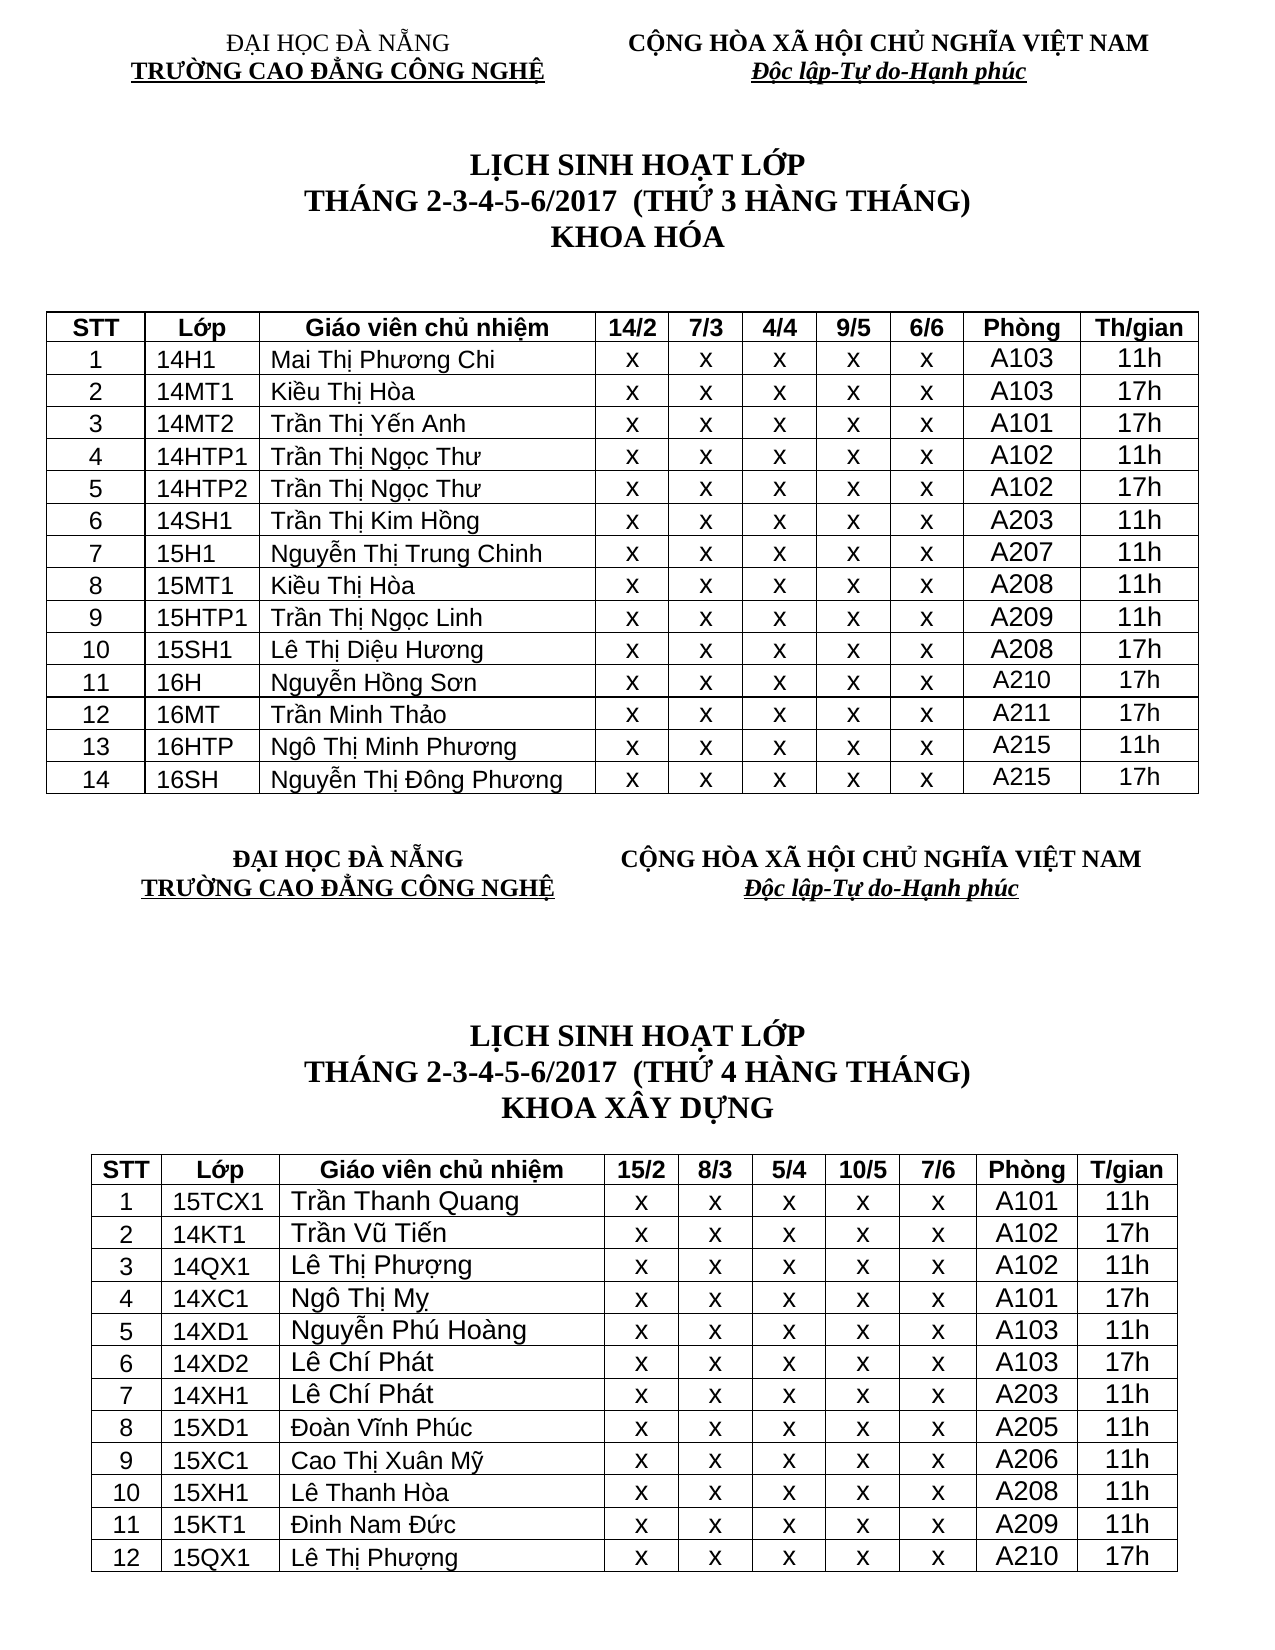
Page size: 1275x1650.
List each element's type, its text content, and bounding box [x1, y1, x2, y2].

table_cell 12 [47, 698, 144, 729]
table_cell x [605, 1508, 678, 1539]
table_cell x [826, 1249, 899, 1281]
table_cell x [679, 1379, 752, 1410]
table_cell x [891, 730, 963, 761]
table_cell 15KT1 [162, 1508, 279, 1539]
table_cell x [605, 1217, 678, 1248]
table_cell 11h [1078, 1314, 1177, 1345]
table_cell A203 [964, 504, 1080, 535]
text LỊCH SINH HOẠT LỚP [150, 146, 1125, 182]
table_cell 14HTP2 [146, 471, 259, 503]
table_cell 3 [92, 1249, 161, 1281]
table_cell x [596, 698, 668, 729]
table_cell x [826, 1475, 899, 1507]
table_cell x [900, 1249, 976, 1281]
table_cell A207 [964, 536, 1080, 567]
table_header 14/2 [596, 313, 668, 341]
table_cell x [669, 471, 742, 503]
table_cell 2 [92, 1217, 161, 1248]
table_cell A203 [977, 1379, 1077, 1410]
table_header Lớp [162, 1155, 279, 1184]
table_cell x [826, 1443, 899, 1474]
table_cell x [605, 1379, 678, 1410]
table_cell 14 [47, 762, 144, 793]
table_cell x [826, 1282, 899, 1313]
table_cell x [753, 1314, 825, 1345]
table_header 7/3 [669, 313, 742, 341]
table_cell x [891, 633, 963, 664]
table_header Th/gian [1081, 313, 1198, 341]
table_cell x [669, 375, 742, 406]
table_cell Cao Thị Xuân Mỹ [280, 1443, 604, 1474]
table_cell x [743, 504, 816, 535]
table_cell x [900, 1346, 976, 1377]
table_header 9/5 [817, 313, 890, 341]
table_cell TRƯỜNG CAO ĐẲNG CÔNG NGHỆ [104, 873, 592, 902]
table_cell Trần Thanh Quang [280, 1185, 604, 1216]
table_cell 17h [1081, 762, 1198, 793]
table_cell Kiều Thị Hòa [260, 568, 595, 599]
table_cell x [596, 375, 668, 406]
table_cell x [596, 762, 668, 793]
table_header T/gian [1078, 1155, 1177, 1184]
table_cell A211 [964, 698, 1080, 729]
table_cell 15H1 [146, 536, 259, 567]
table_cell 14KT1 [162, 1217, 279, 1248]
table_cell 15MT1 [146, 568, 259, 599]
table_header 7/6 [900, 1155, 976, 1184]
table_cell A103 [977, 1314, 1077, 1345]
table_header STT [47, 313, 144, 341]
table_cell x [743, 698, 816, 729]
table_cell x [679, 1346, 752, 1377]
table_cell x [891, 439, 963, 470]
table_cell x [743, 342, 816, 373]
table_cell x [743, 633, 816, 664]
table_cell x [817, 665, 890, 696]
table_cell 3 [47, 407, 144, 438]
table_header Lớp [146, 313, 259, 341]
table_cell x [900, 1379, 976, 1410]
table_cell Nguyễn Thị Đông Phương [260, 762, 595, 793]
table_cell A102 [964, 471, 1080, 503]
table_cell x [900, 1314, 976, 1345]
table_cell A101 [977, 1185, 1077, 1216]
table_cell x [753, 1475, 825, 1507]
table_cell A103 [977, 1346, 1077, 1377]
table_cell 9 [47, 601, 144, 632]
table_cell Độc lập-Tự do-Hạnh phúc [589, 56, 1188, 85]
table_header 8/3 [679, 1155, 752, 1184]
table_cell Ngô Thị Mỵ [280, 1282, 604, 1313]
table_header STT [92, 1155, 161, 1184]
table_cell x [605, 1346, 678, 1377]
table_cell x [826, 1185, 899, 1216]
table_cell Nguyễn Phú Hoàng [280, 1314, 604, 1345]
table_cell 14MT2 [146, 407, 259, 438]
table_cell Trần Thị Ngọc Thư [260, 439, 595, 470]
table_cell 10 [92, 1475, 161, 1507]
table_cell x [817, 568, 890, 599]
table_cell 11h [1081, 536, 1198, 567]
table_cell x [817, 342, 890, 373]
table_cell 4 [47, 439, 144, 470]
table_cell 8 [92, 1411, 161, 1442]
table_cell x [596, 633, 668, 664]
table_cell 9 [92, 1443, 161, 1474]
table_cell x [817, 439, 890, 470]
table_cell x [817, 601, 890, 632]
table_cell A209 [964, 601, 1080, 632]
table_cell x [669, 536, 742, 567]
table_cell 11 [47, 665, 144, 696]
table_cell x [891, 568, 963, 599]
table_cell x [753, 1185, 825, 1216]
table_cell A101 [977, 1282, 1077, 1313]
table_cell Lê Thanh Hòa [280, 1475, 604, 1507]
table_cell Trần Thị Ngọc Linh [260, 601, 595, 632]
table_header Giáo viên chủ nhiệm [260, 313, 595, 341]
table_cell A215 [964, 730, 1080, 761]
table_cell 11h [1078, 1443, 1177, 1474]
table_cell x [900, 1185, 976, 1216]
table_cell x [891, 471, 963, 503]
table_cell x [669, 407, 742, 438]
table_cell x [900, 1540, 976, 1571]
table_cell 16MT [146, 698, 259, 729]
table_cell A208 [964, 633, 1080, 664]
table_header ĐẠI HỌC ĐÀ NẴNG [87, 28, 589, 56]
table_cell Mai Thị Phương Chi [260, 342, 595, 373]
table_header CỘNG HÒA XÃ HỘI CHỦ NGHĨA VIỆT NAM [589, 28, 1188, 56]
table_cell Lê Thị Phượng [280, 1540, 604, 1571]
table_cell A103 [964, 342, 1080, 373]
table_cell x [826, 1379, 899, 1410]
table_cell A208 [964, 568, 1080, 599]
table_cell x [605, 1249, 678, 1281]
table_cell x [596, 730, 668, 761]
table_cell x [669, 601, 742, 632]
table_cell 14MT1 [146, 375, 259, 406]
table_cell 8 [47, 568, 144, 599]
table_cell 15SH1 [146, 633, 259, 664]
table_cell x [743, 471, 816, 503]
table_cell 11h [1078, 1249, 1177, 1281]
table_header 15/2 [605, 1155, 678, 1184]
table_cell x [669, 342, 742, 373]
table_cell x [891, 342, 963, 373]
table_cell Nguyễn Thị Trung Chinh [260, 536, 595, 567]
table_cell x [891, 601, 963, 632]
table_cell Trần Thị Ngọc Thư [260, 471, 595, 503]
table_cell x [900, 1508, 976, 1539]
table_cell 11h [1081, 342, 1198, 373]
table_cell x [596, 536, 668, 567]
table_header 4/4 [743, 313, 816, 341]
table_cell 11h [1078, 1475, 1177, 1507]
table_cell 11h [1081, 504, 1198, 535]
table_cell x [679, 1411, 752, 1442]
table_cell x [605, 1282, 678, 1313]
table_cell A210 [964, 665, 1080, 696]
table_cell x [817, 633, 890, 664]
table_cell 14XC1 [162, 1282, 279, 1313]
table_cell x [826, 1508, 899, 1539]
table_cell 15HTP1 [146, 601, 259, 632]
table_header Phòng [977, 1155, 1077, 1184]
table_cell x [679, 1475, 752, 1507]
table_cell 5 [92, 1314, 161, 1345]
table_cell x [826, 1540, 899, 1571]
table_cell 7 [92, 1379, 161, 1410]
table_cell x [817, 730, 890, 761]
table_cell 15XC1 [162, 1443, 279, 1474]
table_cell x [817, 504, 890, 535]
table_cell x [605, 1443, 678, 1474]
table_cell x [900, 1443, 976, 1474]
table_cell 4 [92, 1282, 161, 1313]
table_cell x [669, 633, 742, 664]
table_cell Đinh Nam Đức [280, 1508, 604, 1539]
table_cell 16SH [146, 762, 259, 793]
table_cell 6 [47, 504, 144, 535]
table_cell x [743, 439, 816, 470]
table_cell x [753, 1443, 825, 1474]
table_cell x [753, 1540, 825, 1571]
table_cell x [743, 665, 816, 696]
table_cell Lê Thị Diệu Hương [260, 633, 595, 664]
table_cell 11h [1078, 1379, 1177, 1410]
table_header ĐẠI HỌC ĐÀ NẴNG [104, 844, 592, 873]
table_cell x [605, 1314, 678, 1345]
table_cell Nguyễn Hồng Sơn [260, 665, 595, 696]
table_cell x [891, 762, 963, 793]
table_cell x [669, 730, 742, 761]
table_cell 17h [1078, 1282, 1177, 1313]
table_cell x [826, 1217, 899, 1248]
table_cell x [743, 601, 816, 632]
table_cell x [743, 568, 816, 599]
table_cell x [679, 1443, 752, 1474]
table_header 5/4 [753, 1155, 825, 1184]
table_cell Lê Thị Phượng [280, 1249, 604, 1281]
table_cell Trần Vũ Tiến [280, 1217, 604, 1248]
table_cell x [753, 1249, 825, 1281]
table_cell 2 [47, 375, 144, 406]
table_cell Ngô Thị Minh Phương [260, 730, 595, 761]
table_cell A102 [977, 1217, 1077, 1248]
table_cell 14HTP1 [146, 439, 259, 470]
table_cell x [826, 1314, 899, 1345]
table_cell x [596, 407, 668, 438]
table_cell x [817, 407, 890, 438]
table_cell 1 [47, 342, 144, 373]
table_cell x [679, 1249, 752, 1281]
table_cell x [900, 1217, 976, 1248]
table_cell x [826, 1346, 899, 1377]
table_cell A205 [977, 1411, 1077, 1442]
table_cell x [669, 698, 742, 729]
table_cell x [679, 1540, 752, 1571]
table_cell 11h [1081, 730, 1198, 761]
table_cell x [679, 1508, 752, 1539]
table_cell x [891, 407, 963, 438]
table_cell x [596, 471, 668, 503]
table_cell TRƯỜNG CAO ĐẲNG CÔNG NGHỆ [87, 56, 589, 85]
table_cell 11h [1081, 601, 1198, 632]
table_cell x [817, 762, 890, 793]
text LỊCH SINH HOẠT LỚP [150, 1017, 1125, 1053]
table_cell 15QX1 [162, 1540, 279, 1571]
table_cell x [891, 698, 963, 729]
table_cell x [679, 1217, 752, 1248]
table_cell Lê Chí Phát [280, 1346, 604, 1377]
table_cell x [669, 504, 742, 535]
table_cell A209 [977, 1508, 1077, 1539]
table_cell 11h [1078, 1411, 1177, 1442]
table_cell A102 [977, 1249, 1077, 1281]
table_cell A208 [977, 1475, 1077, 1507]
table_cell 14SH1 [146, 504, 259, 535]
table_cell x [669, 665, 742, 696]
table_cell Kiều Thị Hòa [260, 375, 595, 406]
table_cell x [817, 375, 890, 406]
table_cell 16H [146, 665, 259, 696]
table_cell x [743, 536, 816, 567]
table_cell 13 [47, 730, 144, 761]
table_cell 17h [1081, 665, 1198, 696]
table_cell 17h [1078, 1346, 1177, 1377]
table_cell 14QX1 [162, 1249, 279, 1281]
text THÁNG 2-3-4-5-6/2017 (THỨ 3 HÀNG THÁNG) [150, 182, 1125, 218]
table_cell x [679, 1185, 752, 1216]
text KHOA HÓA [150, 218, 1125, 254]
table_cell x [679, 1314, 752, 1345]
table_header 6/6 [891, 313, 963, 341]
text THÁNG 2-3-4-5-6/2017 (THỨ 4 HÀNG THÁNG) [150, 1053, 1125, 1089]
table_cell Trần Thị Yến Anh [260, 407, 595, 438]
table_cell 17h [1081, 471, 1198, 503]
table_cell 15TCX1 [162, 1185, 279, 1216]
table_cell 11h [1078, 1508, 1177, 1539]
table_cell x [669, 762, 742, 793]
table_cell 6 [92, 1346, 161, 1377]
table_cell 15XH1 [162, 1475, 279, 1507]
table_cell x [891, 536, 963, 567]
table_cell x [891, 665, 963, 696]
table_cell 11h [1081, 439, 1198, 470]
table_cell x [605, 1540, 678, 1571]
table_cell x [753, 1346, 825, 1377]
table_cell A206 [977, 1443, 1077, 1474]
table_cell 14XD1 [162, 1314, 279, 1345]
table_cell 11 [92, 1508, 161, 1539]
table_cell 17h [1081, 375, 1198, 406]
table_cell x [900, 1282, 976, 1313]
table_cell x [605, 1475, 678, 1507]
text KHOA XÂY DỰNG [150, 1089, 1125, 1125]
table_cell 16HTP [146, 730, 259, 761]
table_cell x [753, 1411, 825, 1442]
table_cell x [743, 375, 816, 406]
table_cell 15XD1 [162, 1411, 279, 1442]
table_cell 11h [1078, 1185, 1177, 1216]
table_cell 17h [1081, 633, 1198, 664]
table_cell A210 [977, 1540, 1077, 1571]
table_cell A103 [964, 375, 1080, 406]
table_cell Đoàn Vĩnh Phúc [280, 1411, 604, 1442]
table_cell x [891, 375, 963, 406]
table_cell x [817, 471, 890, 503]
table_cell x [596, 665, 668, 696]
table_cell Lê Chí Phát [280, 1379, 604, 1410]
table_cell x [679, 1282, 752, 1313]
table_cell x [817, 536, 890, 567]
table_header Giáo viên chủ nhiệm [280, 1155, 604, 1184]
table_cell 17h [1078, 1217, 1177, 1248]
table_cell Trần Minh Thảo [260, 698, 595, 729]
table_cell Độc lập-Tự do-Hạnh phúc [592, 873, 1171, 902]
table_cell x [753, 1508, 825, 1539]
table_cell 7 [47, 536, 144, 567]
table_cell x [596, 504, 668, 535]
table_cell x [596, 439, 668, 470]
table_cell 14XD2 [162, 1346, 279, 1377]
table_cell 17h [1081, 407, 1198, 438]
table_cell A102 [964, 439, 1080, 470]
table_cell x [605, 1185, 678, 1216]
table_cell 10 [47, 633, 144, 664]
table_header CỘNG HÒA XÃ HỘI CHỦ NGHĨA VIỆT NAM [592, 844, 1171, 873]
table_cell x [669, 568, 742, 599]
table_cell x [753, 1379, 825, 1410]
table_cell Trần Thị Kim Hồng [260, 504, 595, 535]
table_cell 14H1 [146, 342, 259, 373]
table_cell 11h [1081, 568, 1198, 599]
table_cell x [753, 1217, 825, 1248]
table_cell 17h [1081, 698, 1198, 729]
table_cell x [891, 504, 963, 535]
table_cell x [743, 762, 816, 793]
table_cell A215 [964, 762, 1080, 793]
table_cell 12 [92, 1540, 161, 1571]
table_cell x [669, 439, 742, 470]
table_cell x [596, 568, 668, 599]
table_cell x [900, 1411, 976, 1442]
table_cell A101 [964, 407, 1080, 438]
table_cell x [743, 730, 816, 761]
table_header Phòng [964, 313, 1080, 341]
table_cell x [596, 342, 668, 373]
table_cell 14XH1 [162, 1379, 279, 1410]
table_cell 5 [47, 471, 144, 503]
table_cell x [596, 601, 668, 632]
table_header 10/5 [826, 1155, 899, 1184]
table_cell x [743, 407, 816, 438]
table_cell x [817, 698, 890, 729]
table_cell x [826, 1411, 899, 1442]
table_cell 17h [1078, 1540, 1177, 1571]
table_cell x [753, 1282, 825, 1313]
table_cell 1 [92, 1185, 161, 1216]
table_cell x [605, 1411, 678, 1442]
table_cell x [900, 1475, 976, 1507]
